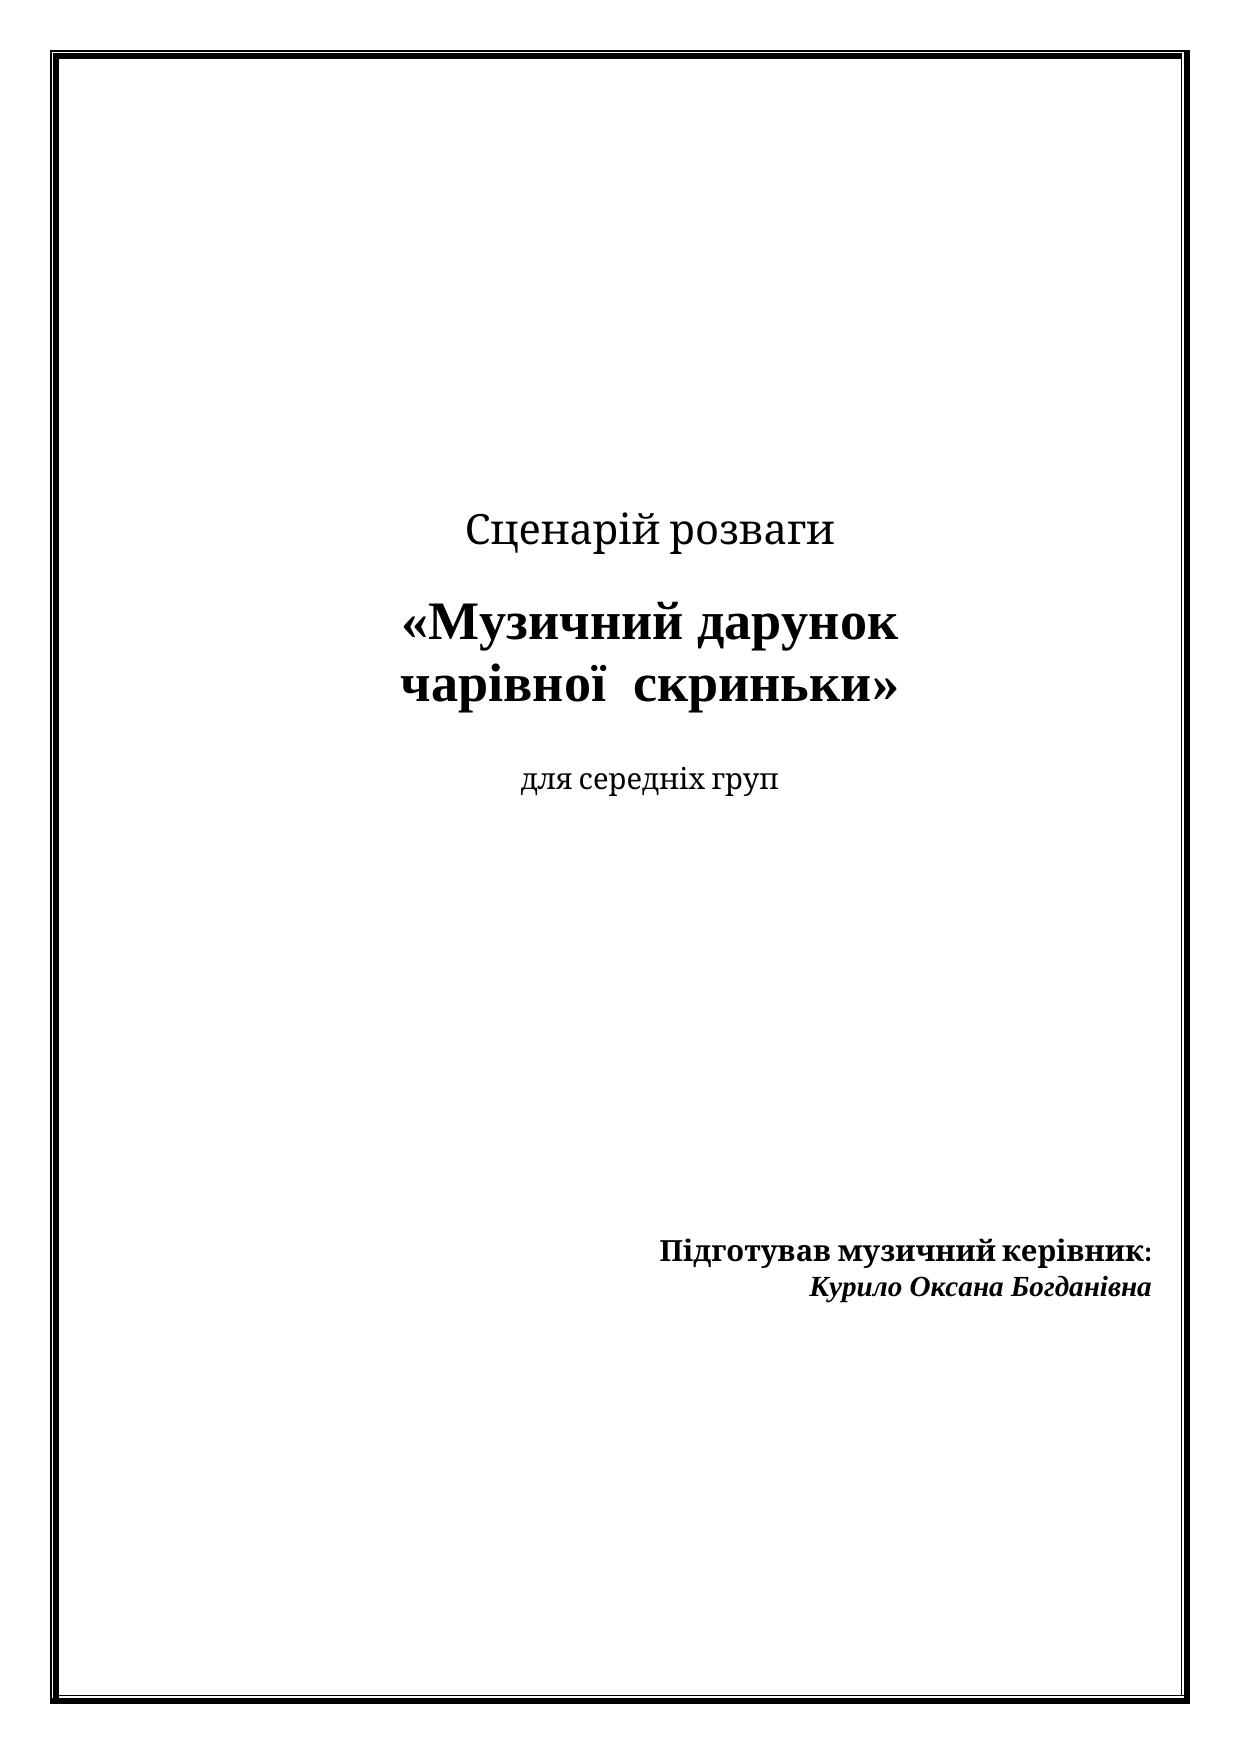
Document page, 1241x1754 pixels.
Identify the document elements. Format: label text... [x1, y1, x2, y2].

subtitle для середніх груп [148, 763, 1152, 797]
subtitle Підготував музичний керівник: [148, 1236, 1152, 1269]
text «Музичний дарунок [148, 589, 1152, 651]
subtitle Сценарій розваги [148, 507, 1152, 555]
text чарівної скриньки» [148, 651, 1152, 713]
text Курило Оксана Богданівна [148, 1269, 1152, 1303]
